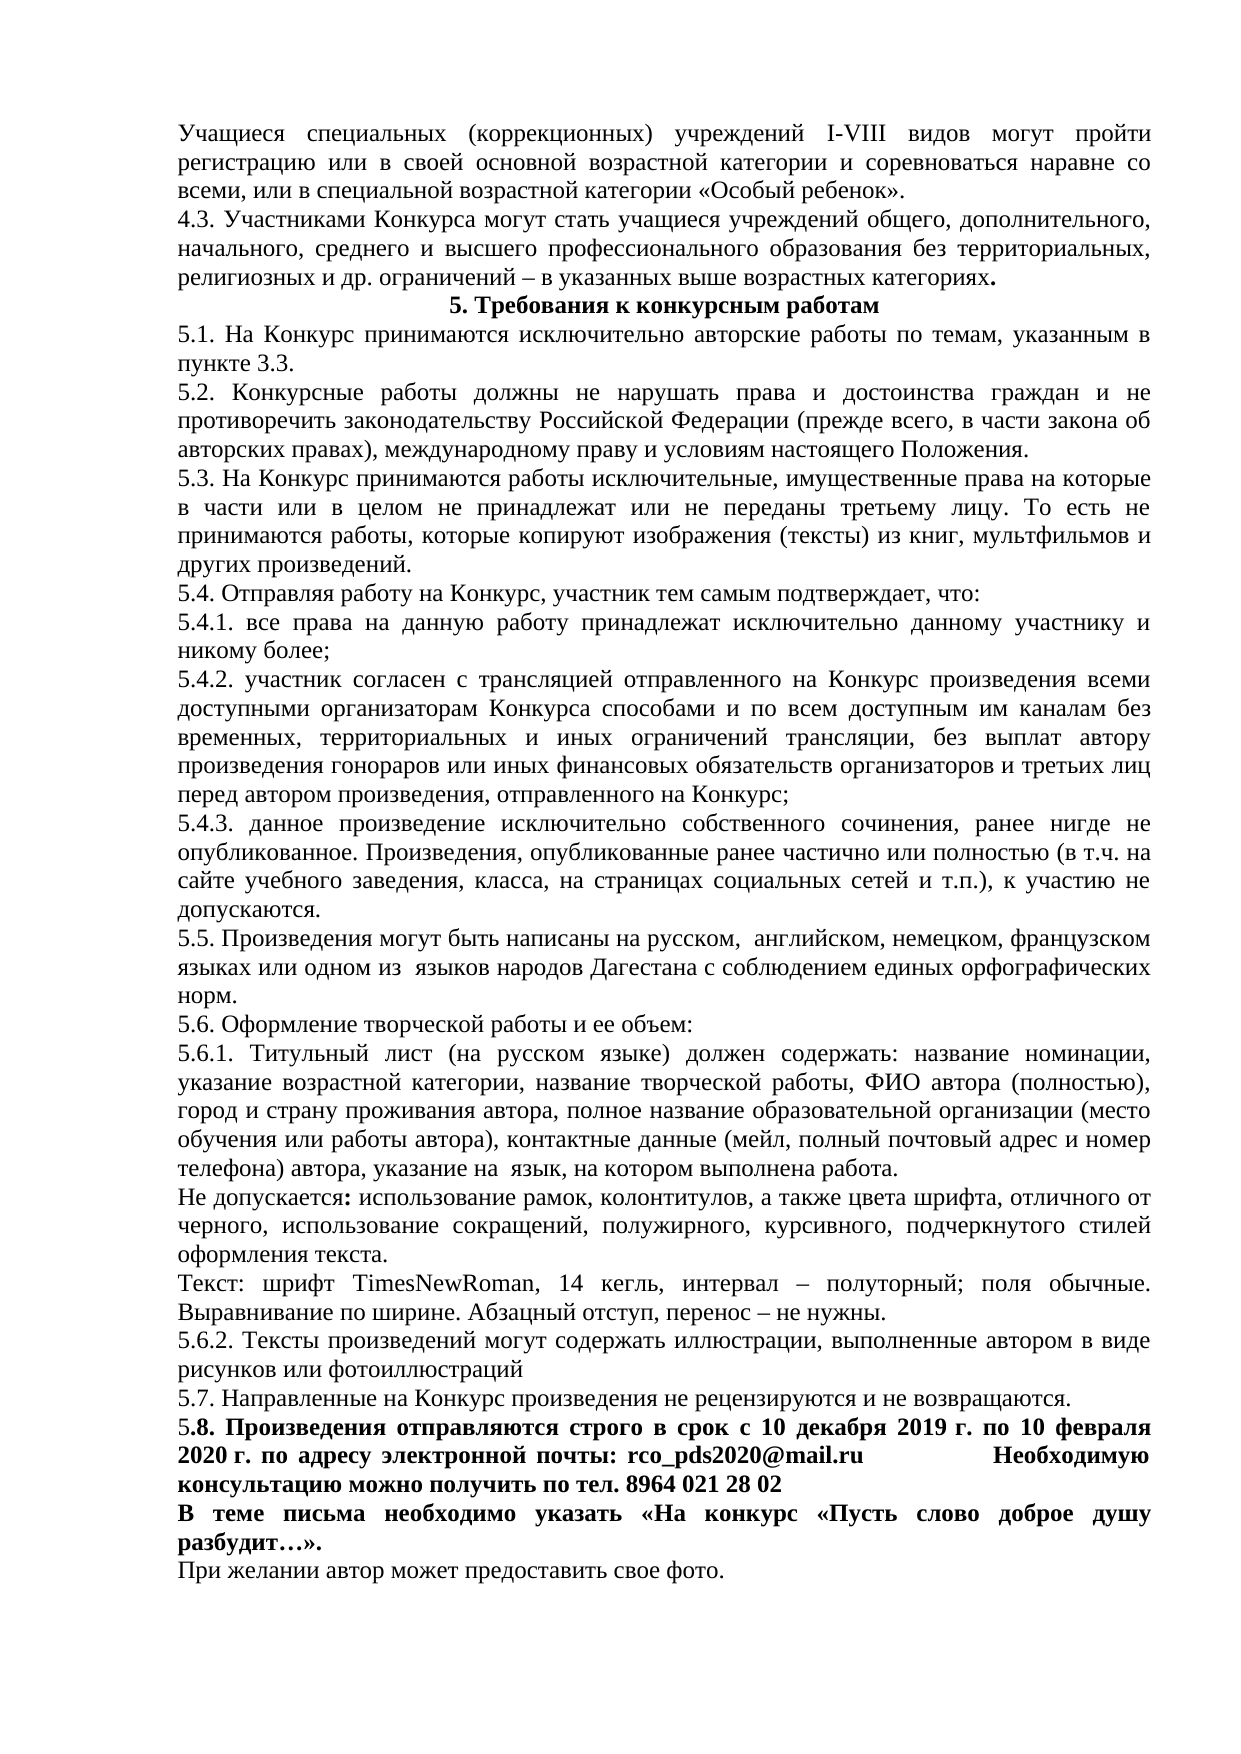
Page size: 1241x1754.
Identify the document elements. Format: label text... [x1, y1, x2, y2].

text 5.7. Направленные на Конкурс произведения не рецензируются и не возвращаются. [177, 1383, 1152, 1412]
text В теме письма необходимо указать «На конкурс «Пусть слово доброе душу разбудит…». [177, 1498, 1152, 1556]
text 5.4. Отправляя работу на Конкурс, участник тем самым подтверждает, что: [177, 578, 1152, 607]
text При желании автор может предоставить свое фото. [177, 1556, 1152, 1584]
text 5.1. На Конкурс принимаются исключительно авторские работы по темам, указанным в пункте 3.3. [177, 319, 1152, 377]
text 5.6.2. Тексты произведений могут содержать иллюстрации, выполненные автором в виде рисунков или фотоиллюстраций [177, 1326, 1152, 1383]
text Учащиеся специальных (коррекционных) учреждений I-VIII видов могут пройти регистрацию или в своей основной возрастной категории и соревноваться наравне со всеми, или в специальной возрастной категории «Особый ребенок». [177, 118, 1152, 204]
text 5.4.2. участник согласен с трансляцией отправленного на Конкурс произведения всеми доступными организаторам Конкурса способами и по всем доступным им каналам без временных, территориальных и иных ограничений трансляции, без выплат автору произведения гонораров или иных финансовых обязательств организаторов и третьих лиц перед автором произведения, отправленного на Конкурс; [177, 664, 1152, 808]
text 4.3. Участниками Конкурса могут стать учащиеся учреждений общего, дополнительного, начального, среднего и высшего профессионального образования без территориальных, религиозных и др. ограничений – в указанных выше возрастных категориях. [177, 204, 1152, 291]
text Текст: шрифт TimesNewRoman, 14 кегль, интервал – полуторный; поля обычные. Выравнивание по ширине. Абзацный отступ, перенос – не нужны. [177, 1268, 1152, 1326]
text 5.8. Произведения отправляются строго в срок с 10 декабря 2019 г. по 10 февраля 2020 г. по адресу электронной почты: rco_pds2020@mail.ru Необходимую консультацию можно получить по тел. 8964 021 28 02 [177, 1412, 1152, 1498]
text 5.2. Конкурсные работы должны не нарушать права и достоинства граждан и не противоречить законодательству Российской Федерации (прежде всего, в части закона об авторских правах), международному праву и условиям настоящего Положения. [177, 377, 1152, 463]
text 5.3. На Конкурс принимаются работы исключительные, имущественные права на которые в части или в целом не принадлежат или не переданы третьему лицу. То есть не принимаются работы, которые копируют изображения (тексты) из книг, мультфильмов и других произведений. [177, 463, 1152, 578]
text 5.4.3. данное произведение исключительно собственного сочинения, ранее нигде не опубликованное. Произведения, опубликованные ранее частично или полностью (в т.ч. на сайте учебного заведения, класса, на страницах социальных сетей и т.п.), к участию не допускаются. [177, 808, 1152, 923]
text 5. Требования к конкурсным работам [177, 291, 1152, 319]
text 5.5. Произведения могут быть написаны на русском, английском, немецком, французском языках или одном из языков народов Дагестана с соблюдением единых орфографических норм. [177, 923, 1152, 1009]
text Не допускается: использование рамок, колонтитулов, а также цвета шрифта, отличного от черного, использование сокращений, полужирного, курсивного, подчеркнутого стилей оформления текста. [177, 1182, 1152, 1268]
text 5.6. Оформление творческой работы и ее объем: [177, 1009, 1152, 1038]
text 5.6.1. Титульный лист (на русском языке) должен содержать: название номинации, указание возрастной категории, название творческой работы, ФИО автора (полностью), город и страну проживания автора, полное название образовательной организации (место обучения или работы автора), контактные данные (мейл, полный почтовый адрес и номер телефона) автора, указание на язык, на котором выполнена работа. [177, 1038, 1152, 1182]
text 5.4.1. все права на данную работу принадлежат исключительно данному участнику и никому более; [177, 607, 1152, 664]
